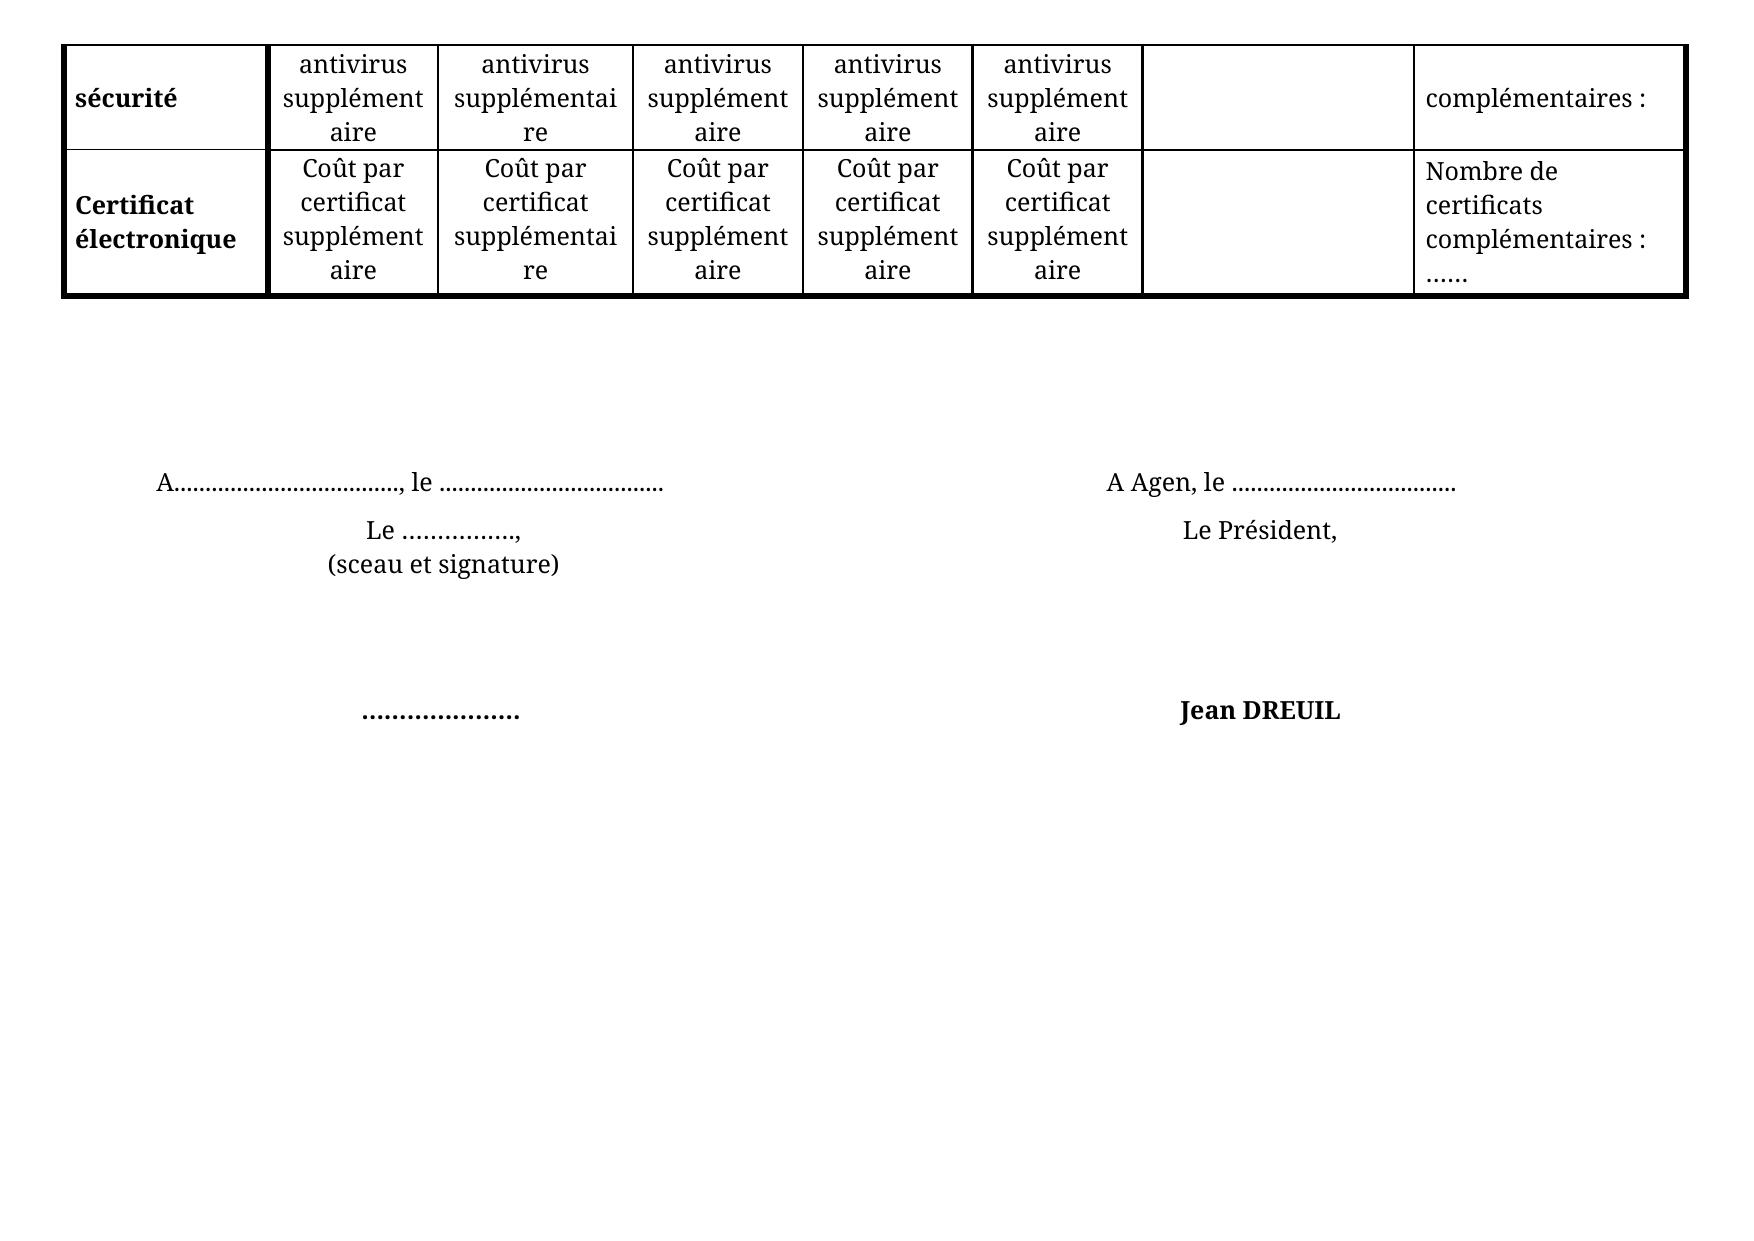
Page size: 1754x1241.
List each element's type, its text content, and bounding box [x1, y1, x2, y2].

table_cell Coût par certificat supplémentaire [634, 151, 802, 292]
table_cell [974, 46, 1141, 149]
table_cell [1144, 151, 1413, 292]
table_cell Coût par certificat supplémentaire [439, 151, 632, 292]
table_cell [634, 46, 802, 149]
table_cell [271, 46, 437, 149]
text ………………… Jean DREUIL [156, 693, 1725, 727]
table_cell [804, 46, 971, 149]
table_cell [439, 46, 632, 149]
table_cell Certificat électronique [67, 150, 265, 292]
table_cell Coût par certificat supplémentaire [271, 151, 437, 292]
table_cell Coût par certificat supplémentaire [974, 151, 1141, 292]
text Le ……………., Le Président, (sceau et signature) [156, 513, 1725, 581]
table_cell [67, 46, 265, 149]
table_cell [1415, 46, 1683, 149]
table_cell [1144, 46, 1413, 149]
text A...................................., le .................................... A Agen, le .................................... [156, 464, 1725, 498]
table_cell Nombre de certificats complémentaires : …… [1415, 151, 1683, 292]
table_cell Coût par certificat supplémentaire [804, 151, 971, 292]
